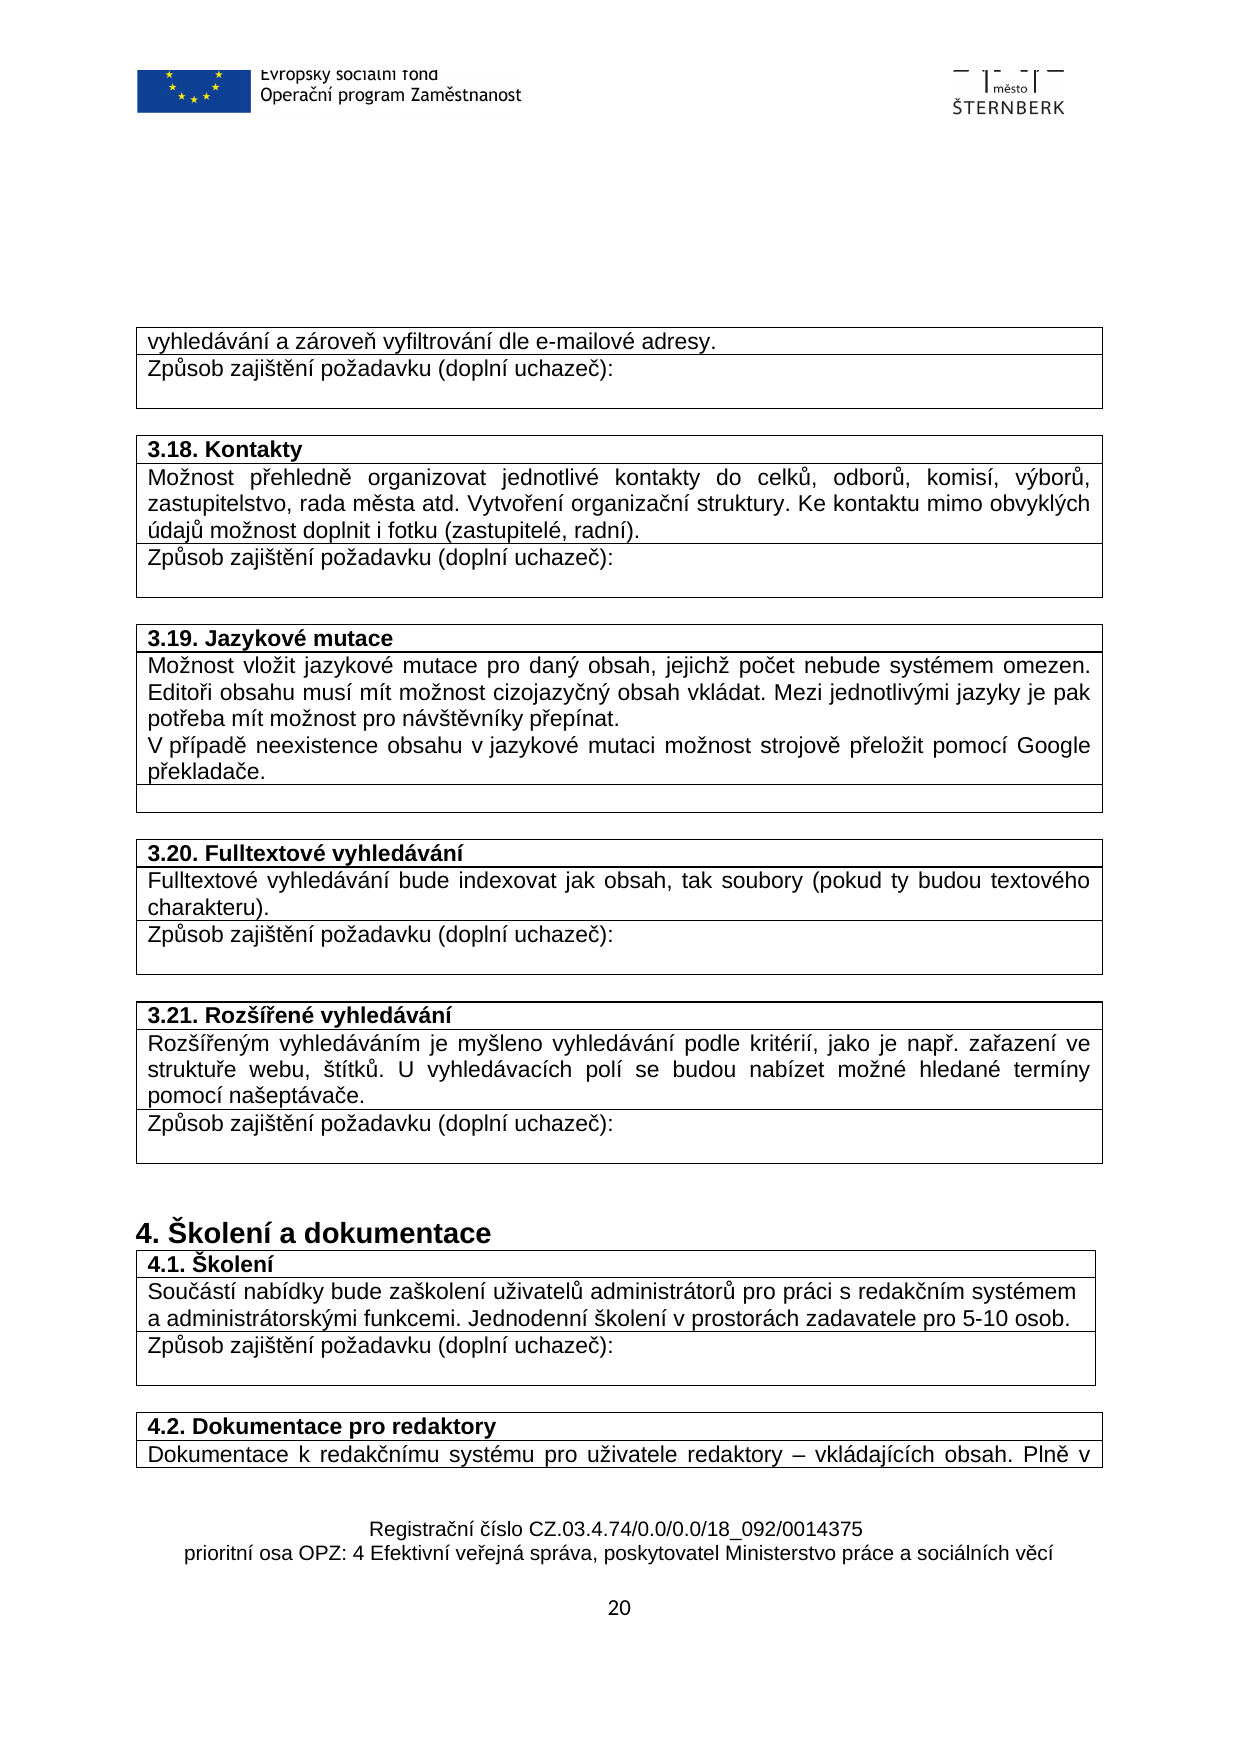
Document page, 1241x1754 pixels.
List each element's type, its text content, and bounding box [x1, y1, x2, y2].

table_header 3.20. Fulltextové vyhledávání [137, 840, 1102, 866]
table_cell Způsob zajištění požadavku (doplní uchazeč): [137, 1110, 1102, 1163]
table_cell Rozšířeným vyhledáváním je myšleno vyhledávání podle kritérií, jako je např. zařazení ve struktuře webu, štítků. U vyhledávacích polí se budou nabízet možné hledané termíny pomocí našeptávače. [137, 1030, 1102, 1109]
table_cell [137, 328, 1102, 354]
table_cell [137, 785, 1102, 812]
table_cell Fulltextové vyhledávání bude indexovat jak obsah, tak soubory (pokud ty budou textového charakteru). [137, 868, 1102, 920]
table_cell Způsob zajištění požadavku (doplní uchazeč): [137, 355, 1102, 408]
table_cell Možnost vložit jazykové mutace pro daný obsah, jejichž počet nebude systémem omezen. Editoři obsahu musí mít možnost cizojazyčný obsah vkládat. Mezi jednotlivými jazyky je pak potřeba mít možnost pro návštěvníky přepínat. V případě neexistence obsahu v jazykové mutaci možnost strojově přeložit pomocí Google překladače. [137, 653, 1102, 784]
table_header 4.2. Dokumentace pro redaktory [137, 1413, 1102, 1439]
table_cell Součástí nabídky bude zaškolení uživatelů administrátorů pro práci s redakčním systémem a administrátorskými funkcemi. Jednodenní školení v prostorách zadavatele pro 5-10 osob. [137, 1278, 1095, 1331]
table_header 4.1. Školení [137, 1251, 1095, 1277]
text 4. Školení a dokumentace [135, 1216, 1103, 1250]
table_cell Způsob zajištění požadavku (doplní uchazeč): [137, 921, 1102, 974]
table_header 3.19. Jazykové mutace [137, 625, 1102, 651]
table_cell Způsob zajištění požadavku (doplní uchazeč): [137, 1332, 1095, 1385]
table_cell Možnost přehledně organizovat jednotlivé kontakty do celků, odborů, komisí, výborů, zastupitelstvo, rada města atd. Vytvoření organizační struktury. Ke kontaktu mimo obvyklých údajů možnost doplnit i fotku (zastupitelé, radní). [137, 464, 1102, 543]
picture [135, 70, 522, 115]
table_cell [137, 1441, 1102, 1467]
table_header 3.18. Kontakty [137, 436, 1102, 463]
picture [952, 70, 1065, 115]
table_header 3.21. Rozšířené vyhledávání [137, 1003, 1102, 1029]
table_cell Způsob zajištění požadavku (doplní uchazeč): [137, 544, 1102, 597]
